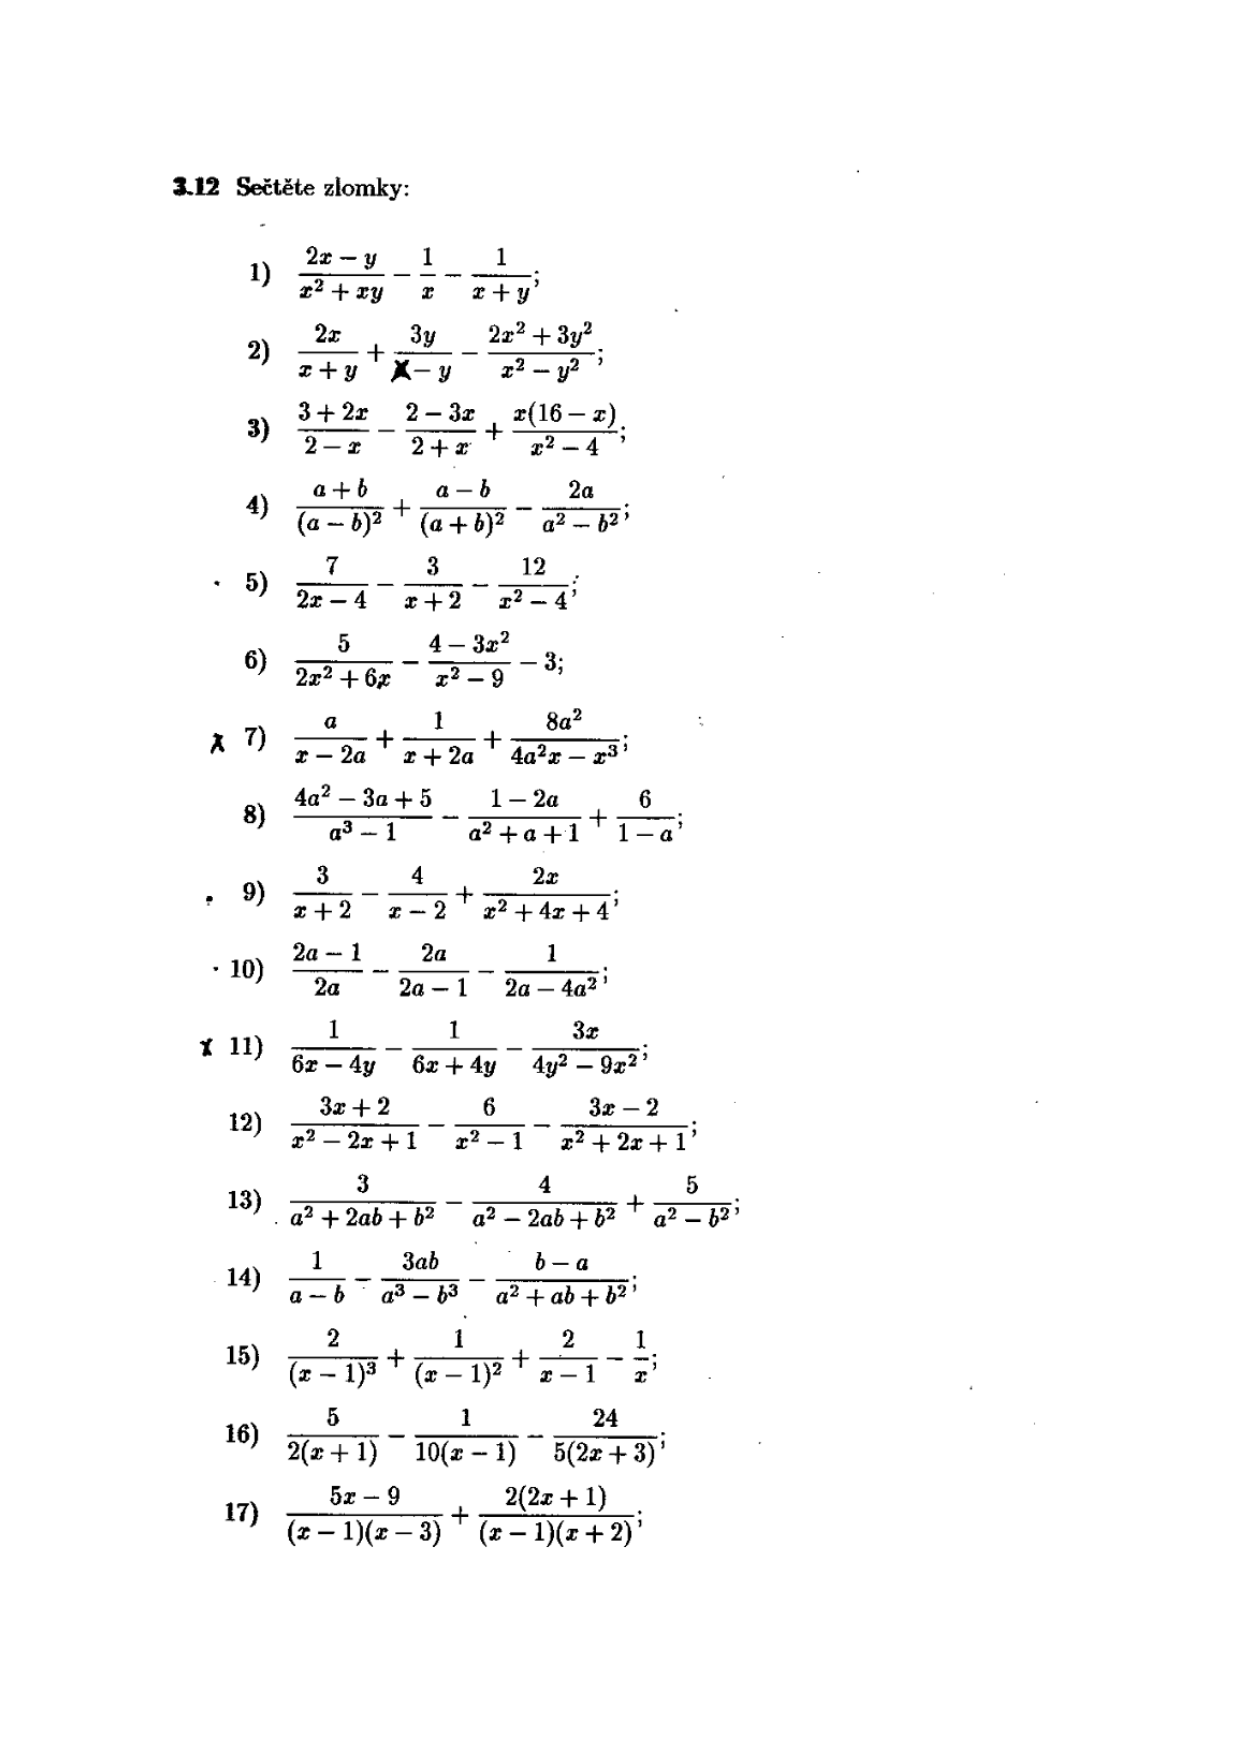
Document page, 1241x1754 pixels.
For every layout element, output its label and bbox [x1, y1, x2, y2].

picture [147, 147, 1064, 1571]
